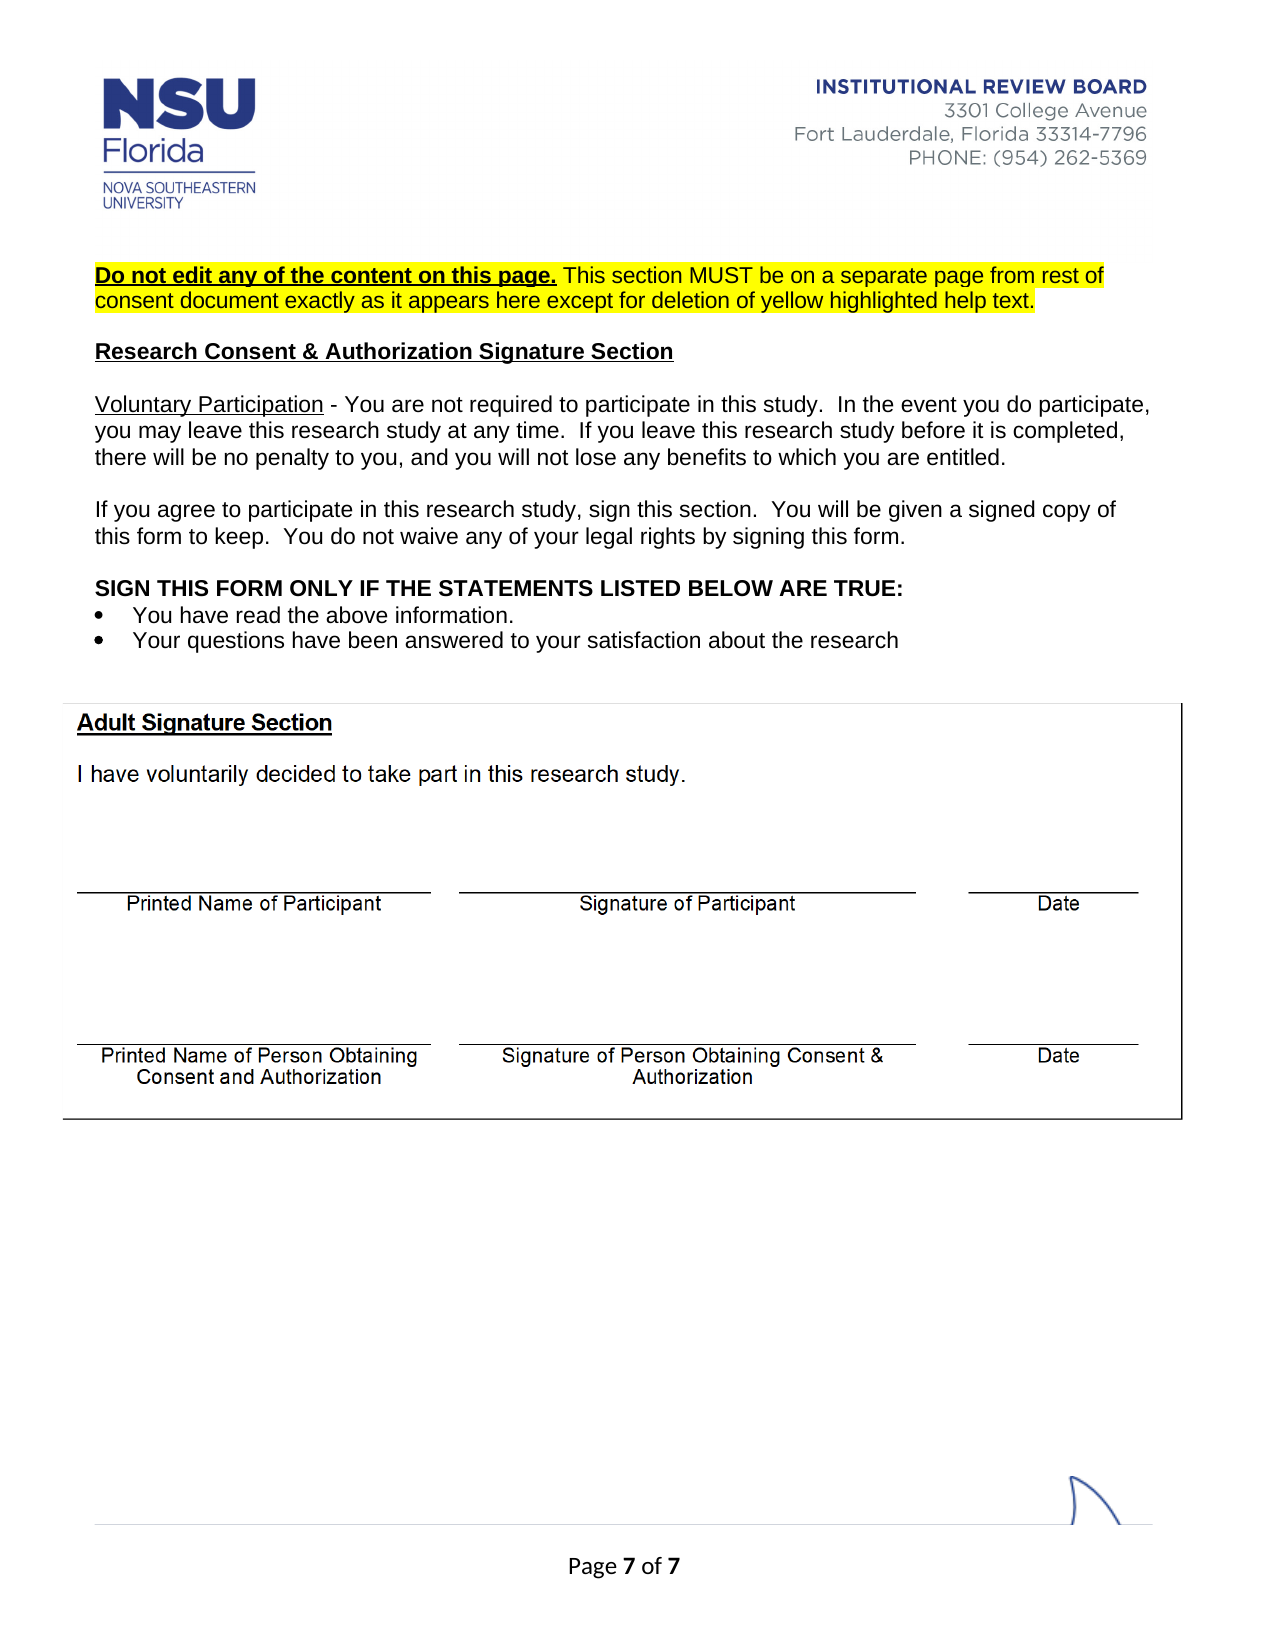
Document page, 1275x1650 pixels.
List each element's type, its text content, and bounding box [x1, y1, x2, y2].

text SIGN THIS FORM ONLY IF THE STATEMENTS LISTED BELOW ARE TRUE: [94, 575, 1153, 602]
text Voluntary Participation - You are not required to participate in this study. In the event you do participate, you may leave this research study at any time. If you leave this research study before it is completed, there will be no penalty to you, and you will not lose any benefits to which you are entitled. [94, 391, 1153, 470]
text If you agree to participate in this research study, sign this section. You will be given a signed copy of this form to keep. You do not waive any of your legal rights by signing this form. [94, 496, 1153, 549]
list Your questions have been answered to your satisfaction about the research [94, 628, 1153, 653]
picture [94, 60, 1153, 263]
picture [61, 703, 1183, 1122]
text Research Consent & Authorization Signature Section [94, 339, 1153, 364]
list You have read the above information. [94, 602, 1153, 628]
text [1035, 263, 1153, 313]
